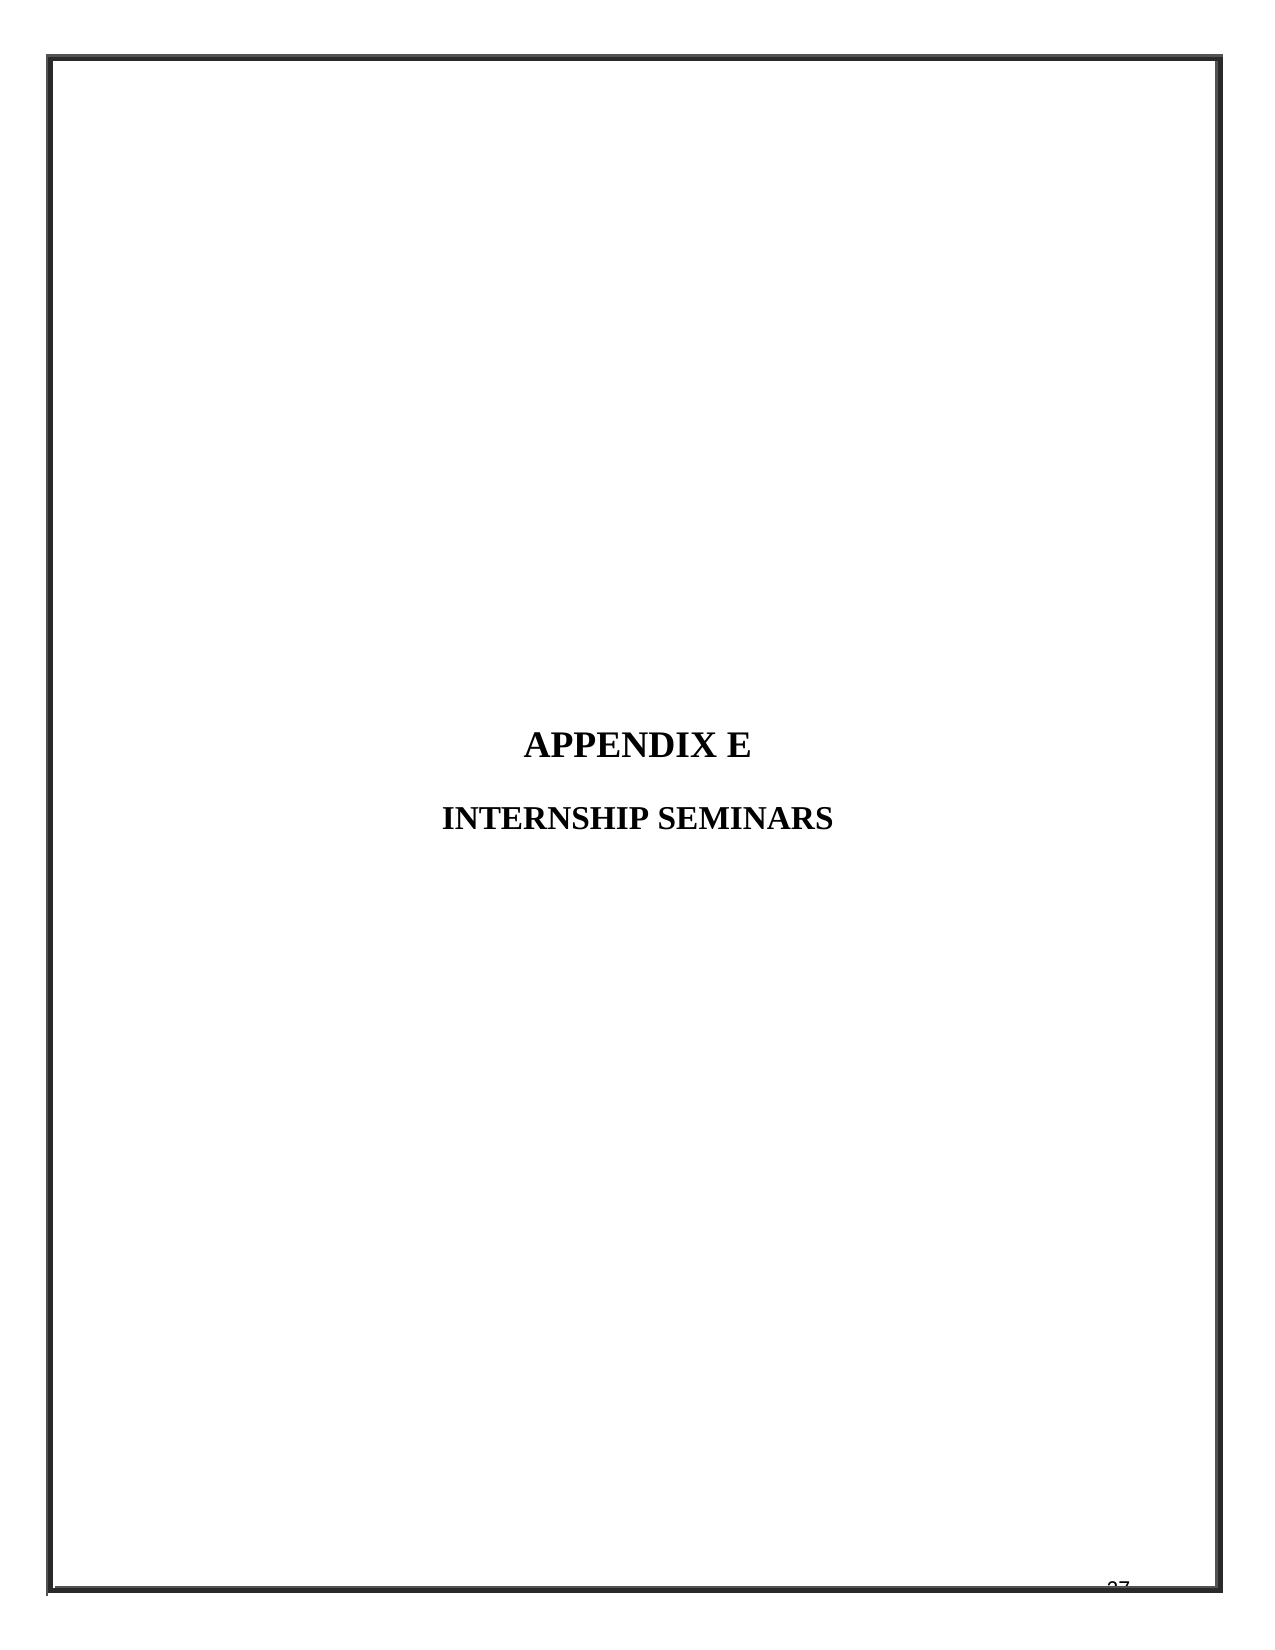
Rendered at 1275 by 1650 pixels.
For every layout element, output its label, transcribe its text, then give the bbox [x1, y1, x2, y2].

subtitle APPENDIX E [150, 722, 1125, 765]
subtitle INTERNSHIP SEMINARS [150, 799, 1125, 837]
